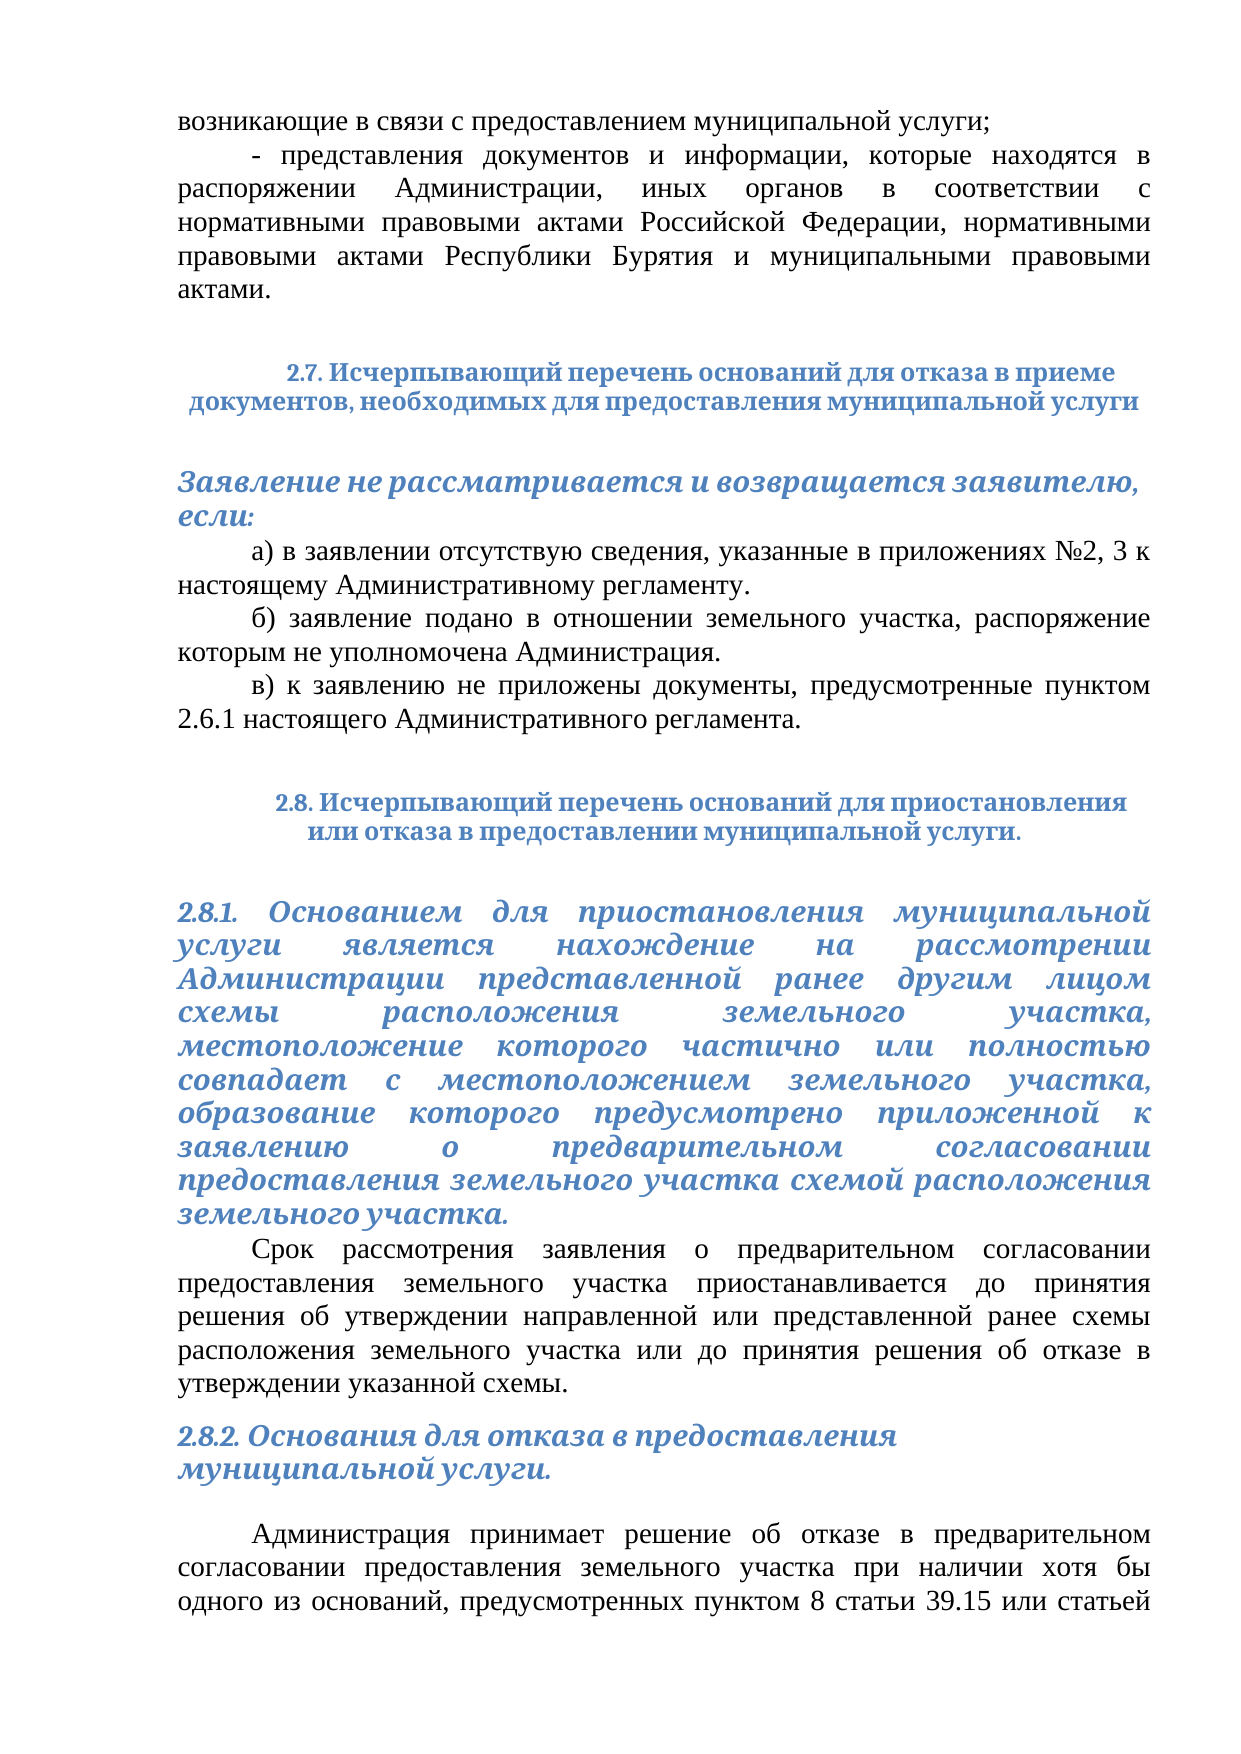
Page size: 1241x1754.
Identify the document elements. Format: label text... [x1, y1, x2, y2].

subtitle Заявление не рассматривается и возвращается заявителю, если: [177, 466, 1152, 533]
subtitle 2.8.2. Основания для отказа в предоставления муниципальной услуги. [177, 1420, 1152, 1487]
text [177, 103, 1152, 137]
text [177, 1516, 1152, 1616]
subtitle 2.8.1. Основанием для приостановления муниципальной услуги является нахождение на рассмотрении Администрации представленной ранее другим лицом схемы расположения земельного участка, местоположение которого частично или полностью совпадает с местоположением земельного участка, образование которого предусмотрено приложенной к заявлению о предварительном согласовании предоставления земельного участка схемой расположения земельного участка. [177, 896, 1152, 1231]
text Срок рассмотрения заявления о предварительном согласовании предоставления земельного участка приостанавливается до принятия решения об утверждении направленной или представленной ранее схемы расположения земельного участка или до принятия решения об отказе в утверждении указанной схемы. [177, 1231, 1152, 1399]
text в) к заявлению не приложены документы, предусмотренные пунктом 2.6.1 настоящего Административного регламента. [177, 667, 1152, 734]
subtitle 2.8. Исчерпывающий перечень оснований для приостановления или отказа в предоставлении муниципальной услуги. [177, 789, 1152, 846]
text б) заявление подано в отношении земельного участка, распоряжение которым не уполномочена Администрация. [177, 600, 1152, 667]
text - представления документов и информации, которые находятся в распоряжении Администрации, иных органов в соответствии с нормативными правовыми актами Российской Федерации, нормативными правовыми актами Республики Бурятия и муниципальными правовыми актами. [177, 137, 1152, 305]
text а) в заявлении отсутствую сведения, указанные в приложениях №2, 3 к настоящему Административному регламенту. [177, 533, 1152, 600]
subtitle 2.7. Исчерпывающий перечень оснований для отказа в приеме документов, необходимых для предоставления муниципальной услуги [177, 359, 1152, 417]
